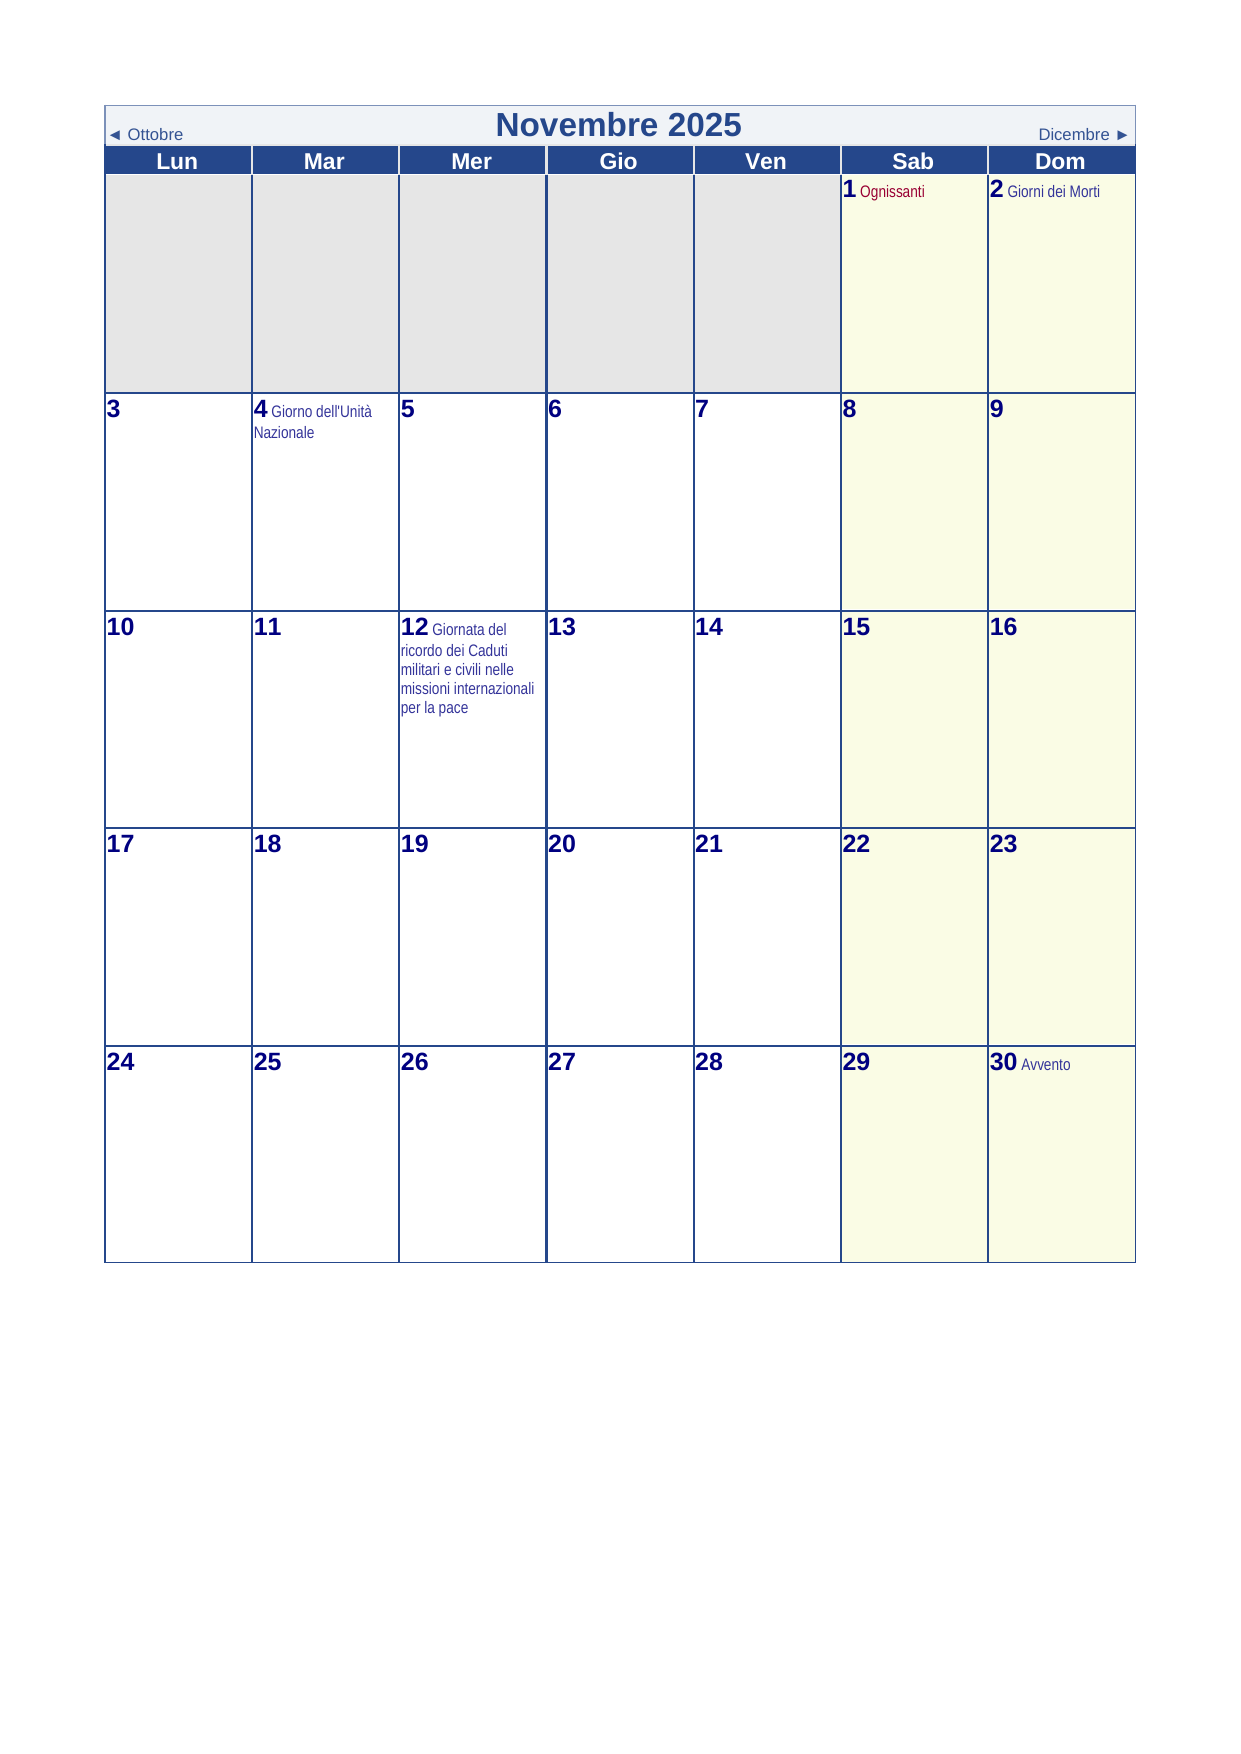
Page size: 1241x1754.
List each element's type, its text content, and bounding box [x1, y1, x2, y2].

table_cell 20 [548, 829, 693, 1044]
table_cell 6 [548, 394, 693, 609]
table_header ◄ Ottobre [106, 106, 252, 144]
table_cell 16 [989, 612, 1135, 827]
table_cell 21 [695, 829, 840, 1044]
table_cell Ven [695, 146, 840, 174]
table_cell 17 [106, 829, 251, 1044]
table_cell 26 [400, 1047, 545, 1262]
table_cell Gio [548, 146, 693, 174]
table_cell 19 [400, 829, 545, 1044]
table_cell 14 [695, 612, 840, 827]
table_cell [253, 175, 398, 392]
table_cell 12 Giornata del ricordo dei Caduti militari e civili nelle missioni internazionali per la pace [400, 612, 545, 827]
table_cell 8 [842, 394, 987, 609]
table_cell Mar [253, 146, 398, 174]
table_cell 5 [400, 394, 545, 609]
table_cell 2 Giorni dei Morti [989, 175, 1135, 392]
table_cell Lun [106, 146, 251, 174]
table_cell 15 [842, 612, 987, 827]
table_cell 28 [695, 1047, 840, 1262]
table_cell 10 [106, 612, 251, 827]
table_cell Dom [989, 146, 1135, 174]
table_cell 27 [548, 1047, 693, 1262]
table_cell [695, 175, 840, 392]
table_cell [548, 175, 693, 392]
table_header Novembre 2025 [252, 106, 988, 144]
table_cell 30 Avvento [989, 1047, 1135, 1262]
table_cell 22 [842, 829, 987, 1044]
table_cell 3 [106, 394, 251, 609]
table_cell 9 [989, 394, 1135, 609]
table_cell 4 Giorno dell'Unità Nazionale [253, 394, 398, 609]
table_cell 23 [989, 829, 1135, 1044]
table_header Dicembre ► [988, 106, 1135, 144]
table_cell 29 [842, 1047, 987, 1262]
table_cell 1 Ognissanti [842, 175, 987, 392]
table_cell [400, 175, 545, 392]
table_cell 25 [253, 1047, 398, 1262]
table_cell 24 [106, 1047, 251, 1262]
table_cell 18 [253, 829, 398, 1044]
table_cell [106, 175, 251, 392]
table_cell Sab [842, 146, 987, 174]
table_cell Mer [400, 146, 545, 174]
table_cell 7 [695, 394, 840, 609]
table_cell 13 [548, 612, 693, 827]
table_cell 11 [253, 612, 398, 827]
